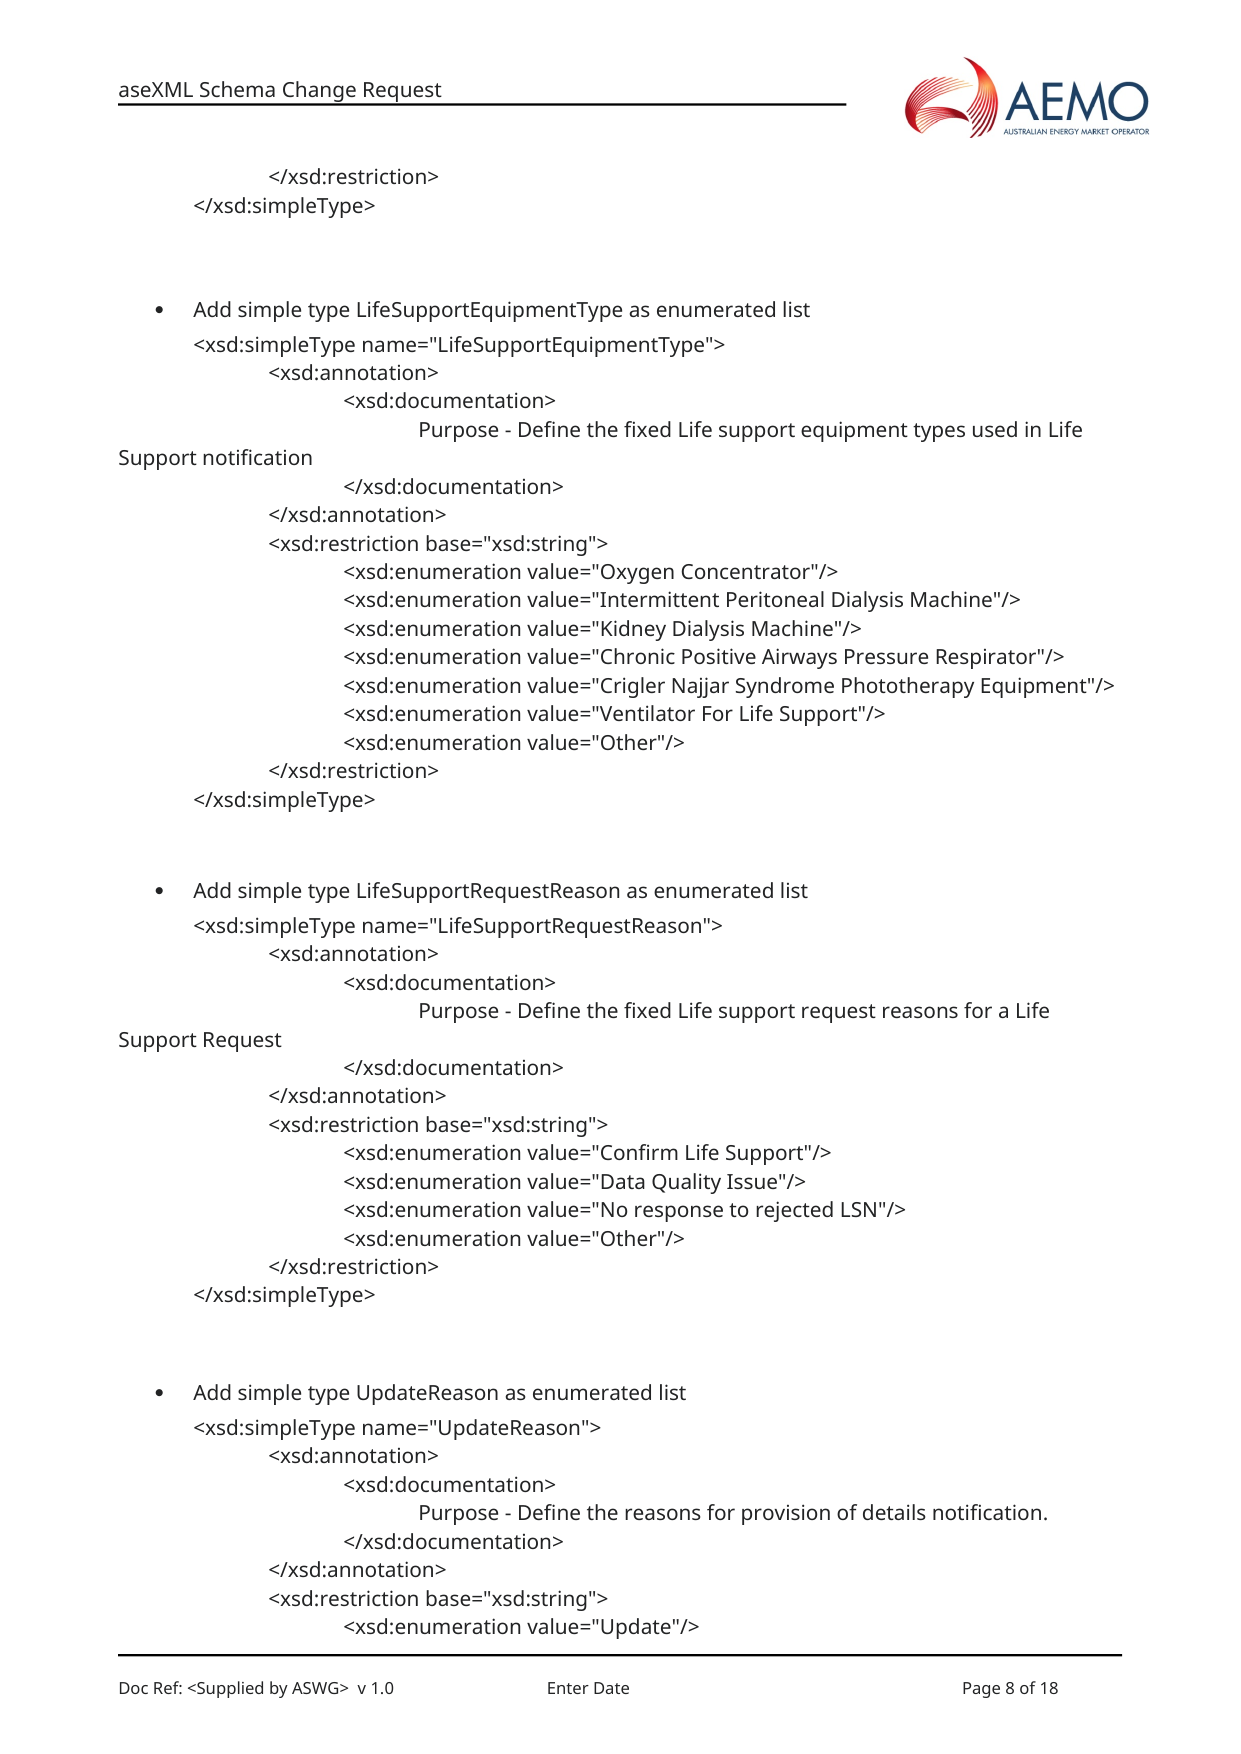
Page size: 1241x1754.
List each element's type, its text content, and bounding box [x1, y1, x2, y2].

picture [904, 56, 1150, 138]
text <xsd:enumeration value="Intermittent Peritoneal Dialysis Machine"/> [118, 586, 1122, 614]
text <xsd:simpleType name="UpdateReason"> [118, 1413, 1122, 1442]
text <xsd:documentation> [118, 387, 1122, 415]
text <xsd:enumeration value="Crigler Najjar Syndrome Phototherapy Equipment"/> [118, 671, 1122, 699]
text </xsd:documentation> [118, 472, 1122, 500]
text </xsd:documentation> [118, 1053, 1122, 1082]
text <xsd:restriction base="xsd:string"> [118, 529, 1122, 557]
text </xsd:simpleType> [118, 1281, 1122, 1309]
text <xsd:enumeration value="No response to rejected LSN"/> [118, 1195, 1122, 1224]
text </xsd:simpleType> [118, 785, 1122, 813]
text <xsd:restriction base="xsd:string"> [118, 1110, 1122, 1138]
text <xsd:documentation> [118, 1470, 1122, 1498]
text Purpose - Define the fixed Life support request reasons for a Life Support Request [118, 996, 1122, 1053]
text </xsd:restriction> [118, 1252, 1122, 1281]
text <xsd:enumeration value="Other"/> [118, 728, 1122, 756]
text <xsd:documentation> [118, 968, 1122, 996]
text </xsd:annotation> [118, 1555, 1122, 1584]
text Purpose - Define the fixed Life support equipment types used in Life Support notification [118, 415, 1122, 472]
text <xsd:restriction base="xsd:string"> [118, 1584, 1122, 1612]
text <xsd:annotation> [118, 939, 1122, 968]
text </xsd:annotation> [118, 1082, 1122, 1110]
text <xsd:enumeration value="Oxygen Concentrator"/> [118, 557, 1122, 586]
text <xsd:enumeration value="Kidney Dialysis Machine"/> [118, 614, 1122, 642]
text <xsd:simpleType name="LifeSupportEquipmentType"> [118, 330, 1122, 358]
text <xsd:enumeration value="Other"/> [118, 1224, 1122, 1252]
text <xsd:enumeration value="Chronic Positive Airways Pressure Respirator"/> [118, 642, 1122, 671]
text </xsd:documentation> [118, 1527, 1122, 1555]
list Add simple type LifeSupportRequestReason as enumerated list [156, 876, 1122, 905]
text <xsd:enumeration value="Ventilator For Life Support"/> [118, 699, 1122, 728]
list Add simple type LifeSupportEquipmentType as enumerated list [156, 295, 1122, 323]
text Purpose - Define the reasons for provision of details notification. [118, 1498, 1122, 1527]
text <xsd:annotation> [118, 358, 1122, 387]
text </xsd:annotation> [118, 500, 1122, 529]
text </xsd:simpleType> [118, 191, 1122, 219]
list Add simple type UpdateReason as enumerated list [156, 1378, 1122, 1407]
text <xsd:enumeration value="Data Quality Issue"/> [118, 1167, 1122, 1195]
text <xsd:annotation> [118, 1442, 1122, 1470]
text </xsd:restriction> [118, 162, 1122, 191]
text </xsd:restriction> [118, 756, 1122, 785]
text <xsd:enumeration value="Confirm Life Support"/> [118, 1138, 1122, 1167]
text <xsd:simpleType name="LifeSupportRequestReason"> [118, 911, 1122, 939]
text <xsd:enumeration value="Update"/> [118, 1612, 1122, 1641]
